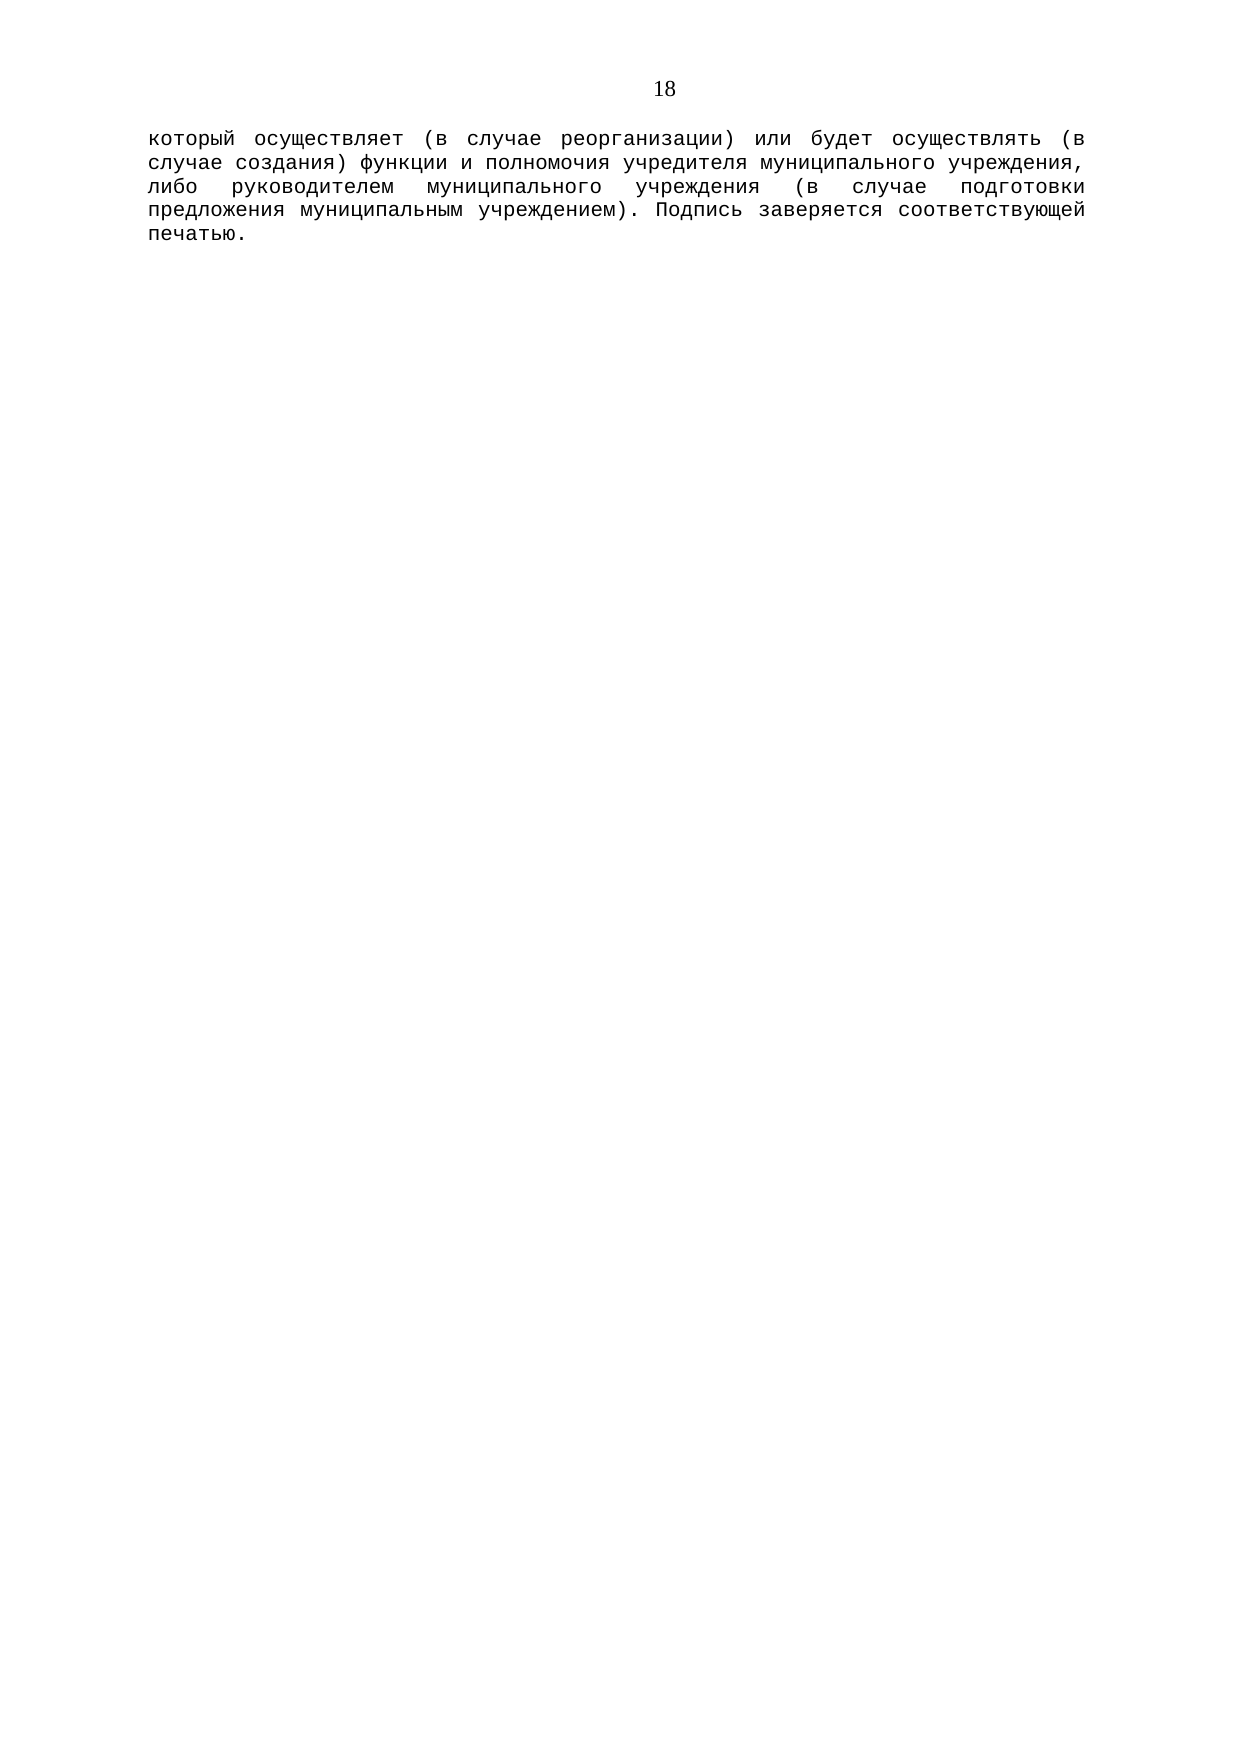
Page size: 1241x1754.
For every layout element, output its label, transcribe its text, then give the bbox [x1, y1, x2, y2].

text который осуществляет (в случае реорганизации) или будет осуществлять (в случае создания) функции и полномочия учредителя муниципального учреждения, либо руководителем муниципального учреждения (в случае подготовки предложения муниципальным учреждением). Подпись заверяется соответствующей печатью. [148, 128, 1086, 247]
